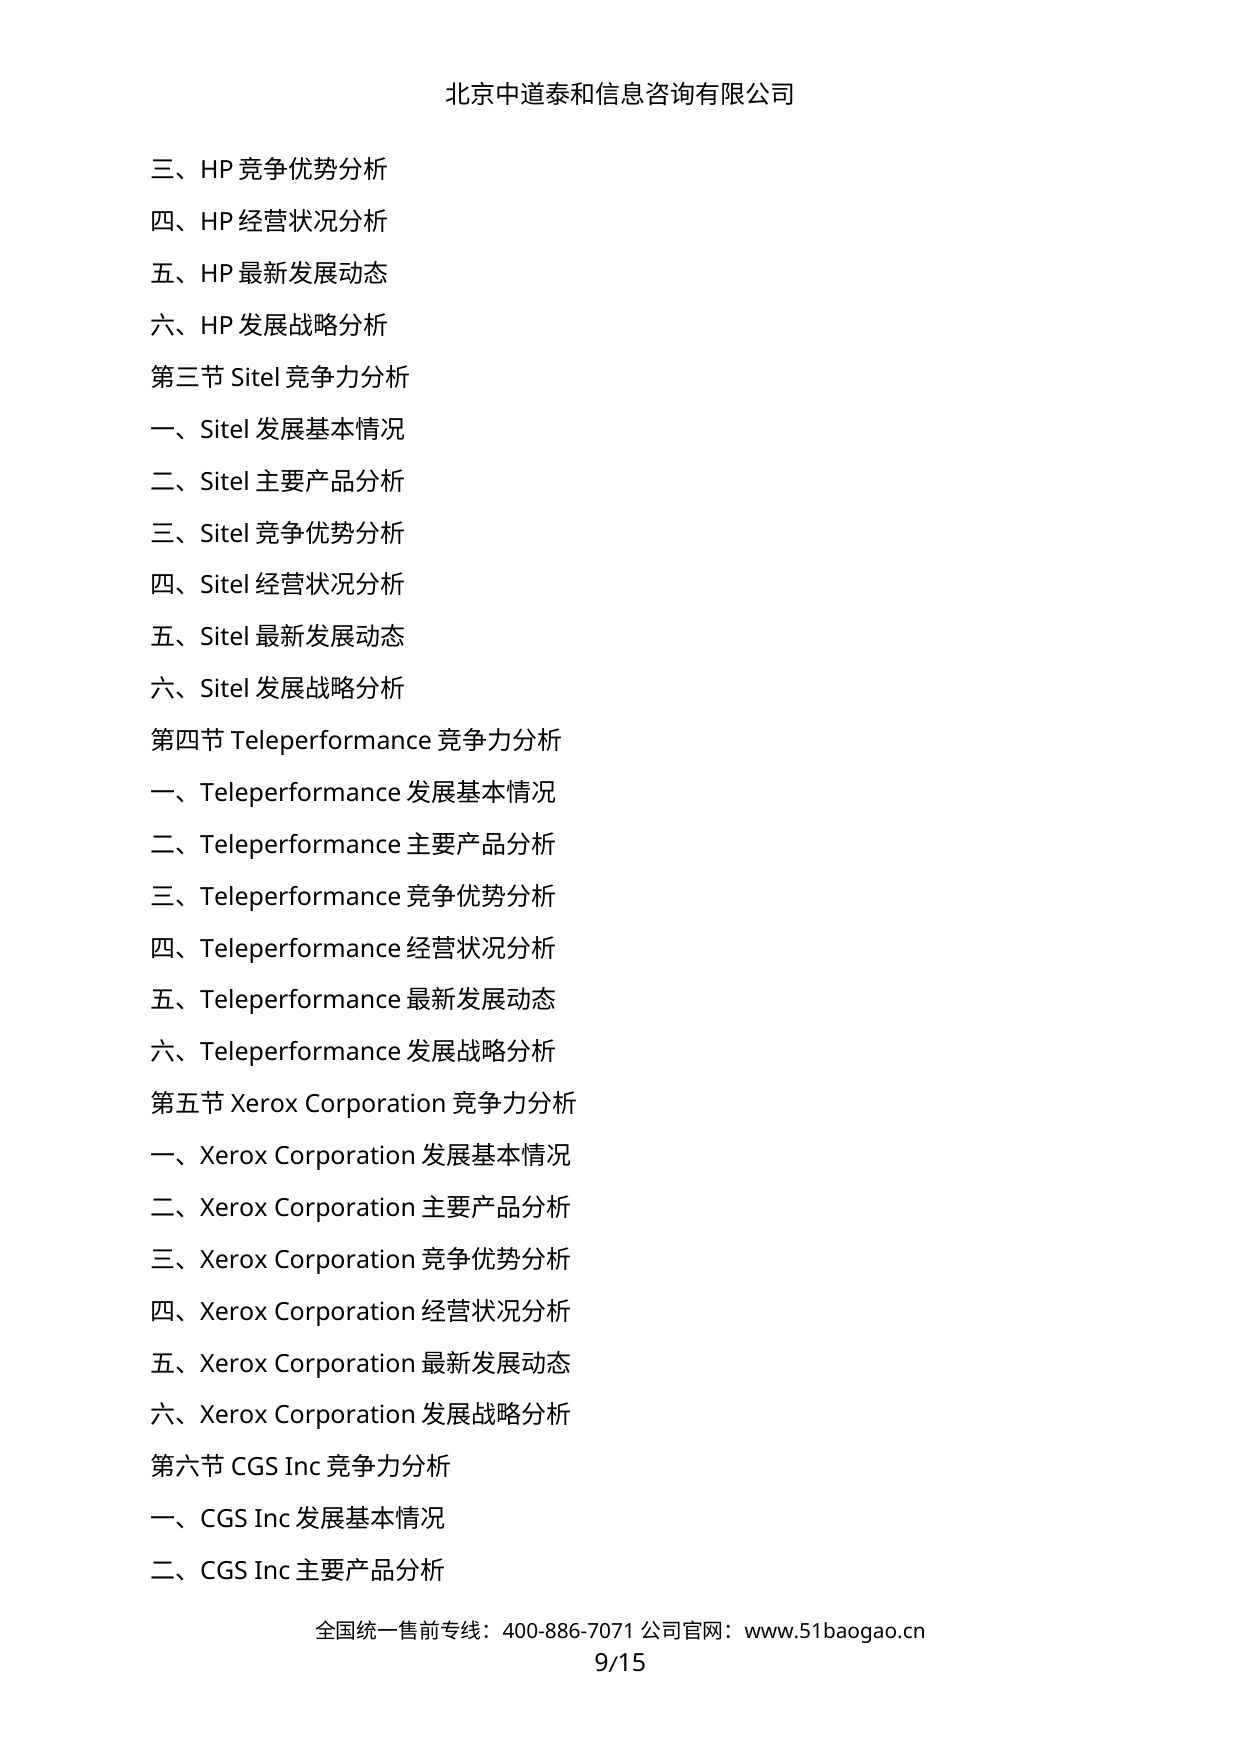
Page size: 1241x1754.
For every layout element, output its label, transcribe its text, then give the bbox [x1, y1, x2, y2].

text 第四节 Teleperformance竞争力分析 [150, 721, 1090, 757]
text 四、Sitel经营状况分析 [150, 565, 1090, 601]
text 三、HP竞争优势分析 [150, 150, 1090, 186]
text 一、Xerox Corporation发展基本情况 [150, 1136, 1090, 1172]
text 二、CGS Inc主要产品分析 [150, 1551, 1090, 1587]
text 四、Teleperformance经营状况分析 [150, 928, 1090, 964]
text 第六节 CGS Inc竞争力分析 [150, 1447, 1090, 1483]
text 三、Xerox Corporation竞争优势分析 [150, 1239, 1090, 1276]
text 五、Teleperformance最新发展动态 [150, 980, 1090, 1016]
text 三、Sitel竞争优势分析 [150, 513, 1090, 549]
text 六、Teleperformance发展战略分析 [150, 1032, 1090, 1068]
text 一、CGS Inc发展基本情况 [150, 1499, 1090, 1535]
text 第三节 Sitel竞争力分析 [150, 357, 1090, 394]
text 四、HP经营状况分析 [150, 202, 1090, 238]
text 二、Xerox Corporation主要产品分析 [150, 1187, 1090, 1224]
text 六、Sitel发展战略分析 [150, 669, 1090, 705]
text 五、Sitel最新发展动态 [150, 617, 1090, 653]
text 六、Xerox Corporation发展战略分析 [150, 1395, 1090, 1431]
text 三、Teleperformance竞争优势分析 [150, 876, 1090, 912]
text 二、Sitel主要产品分析 [150, 461, 1090, 497]
text 一、Teleperformance发展基本情况 [150, 772, 1090, 809]
text 一、Sitel发展基本情况 [150, 409, 1090, 446]
text 六、HP发展战略分析 [150, 306, 1090, 342]
text 二、Teleperformance主要产品分析 [150, 824, 1090, 861]
text 五、Xerox Corporation最新发展动态 [150, 1343, 1090, 1379]
text 五、HP最新发展动态 [150, 254, 1090, 290]
text 四、Xerox Corporation经营状况分析 [150, 1291, 1090, 1327]
text 第五节 Xerox Corporation竞争力分析 [150, 1084, 1090, 1120]
